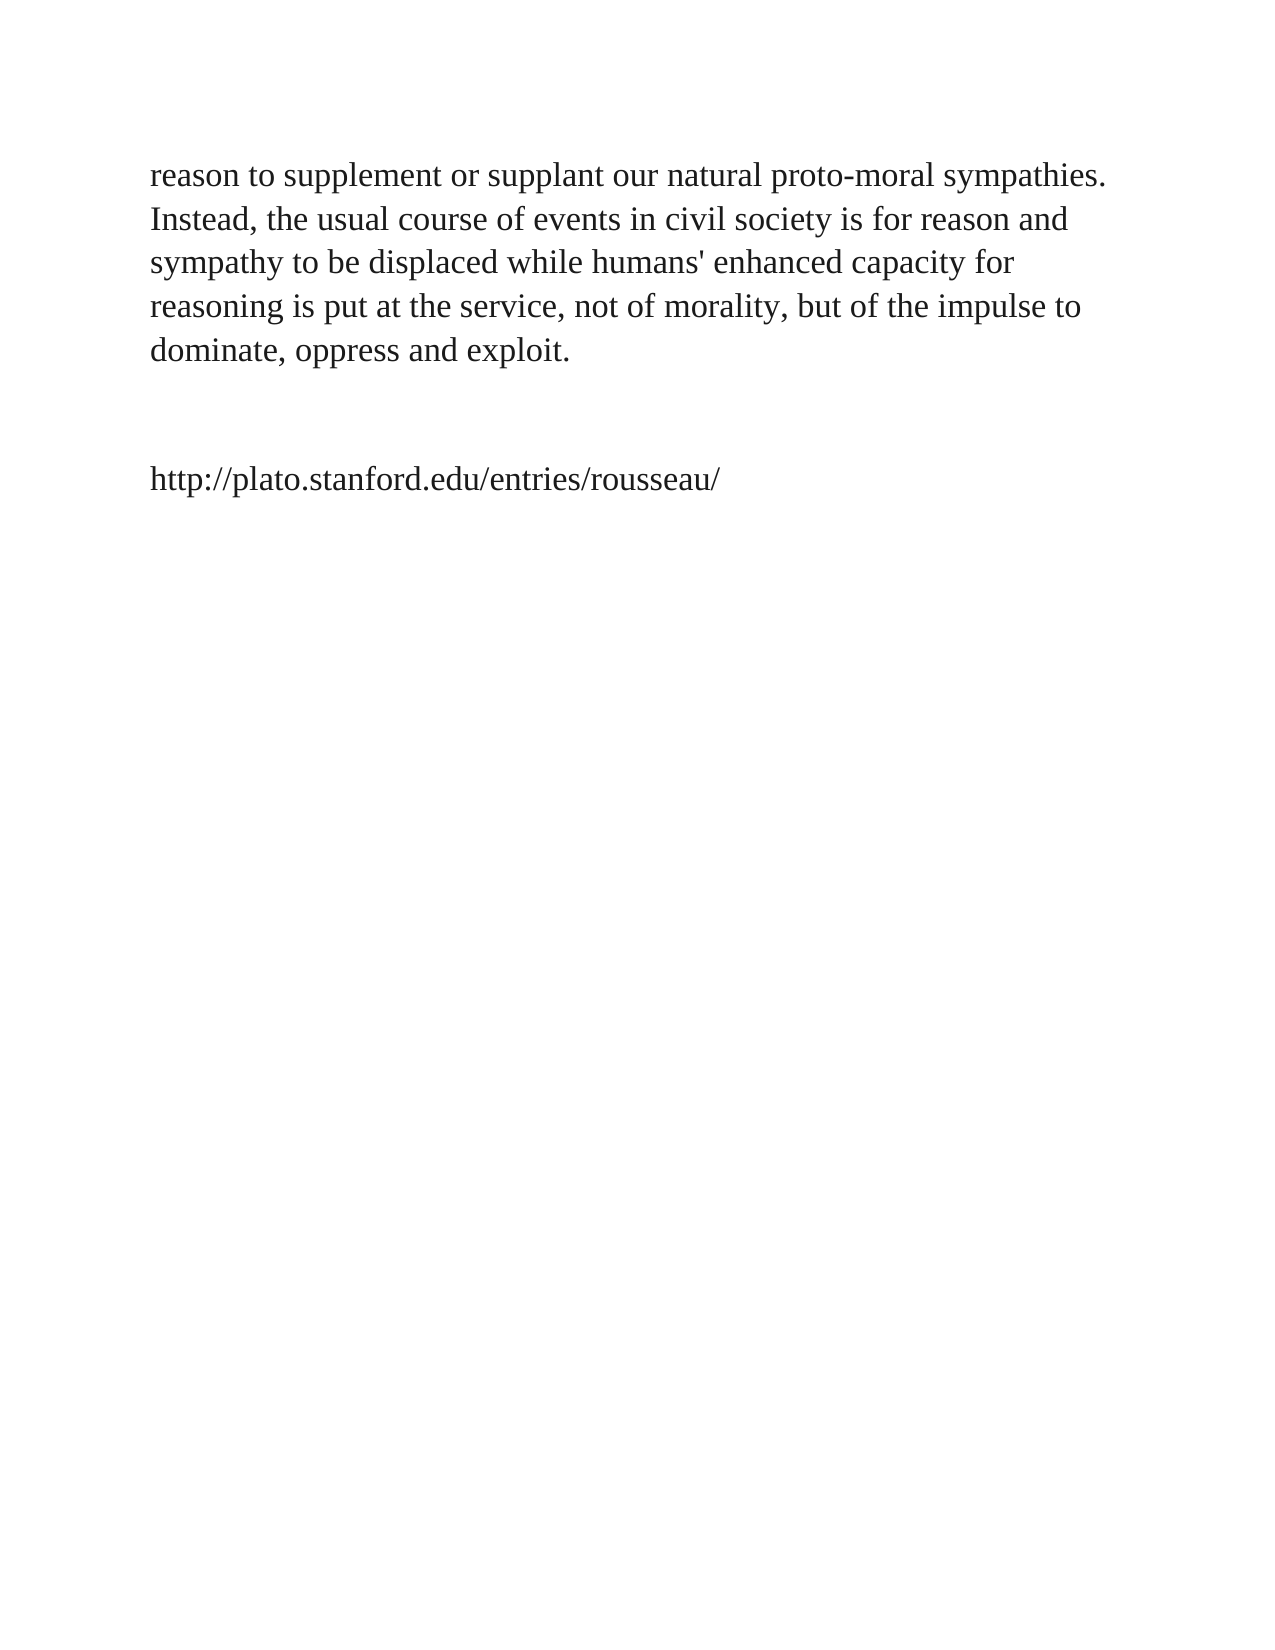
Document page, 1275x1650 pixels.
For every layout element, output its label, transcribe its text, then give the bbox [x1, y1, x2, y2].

text http://plato.stanford.edu/entries/rousseau/ [150, 454, 1125, 498]
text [150, 150, 1125, 369]
